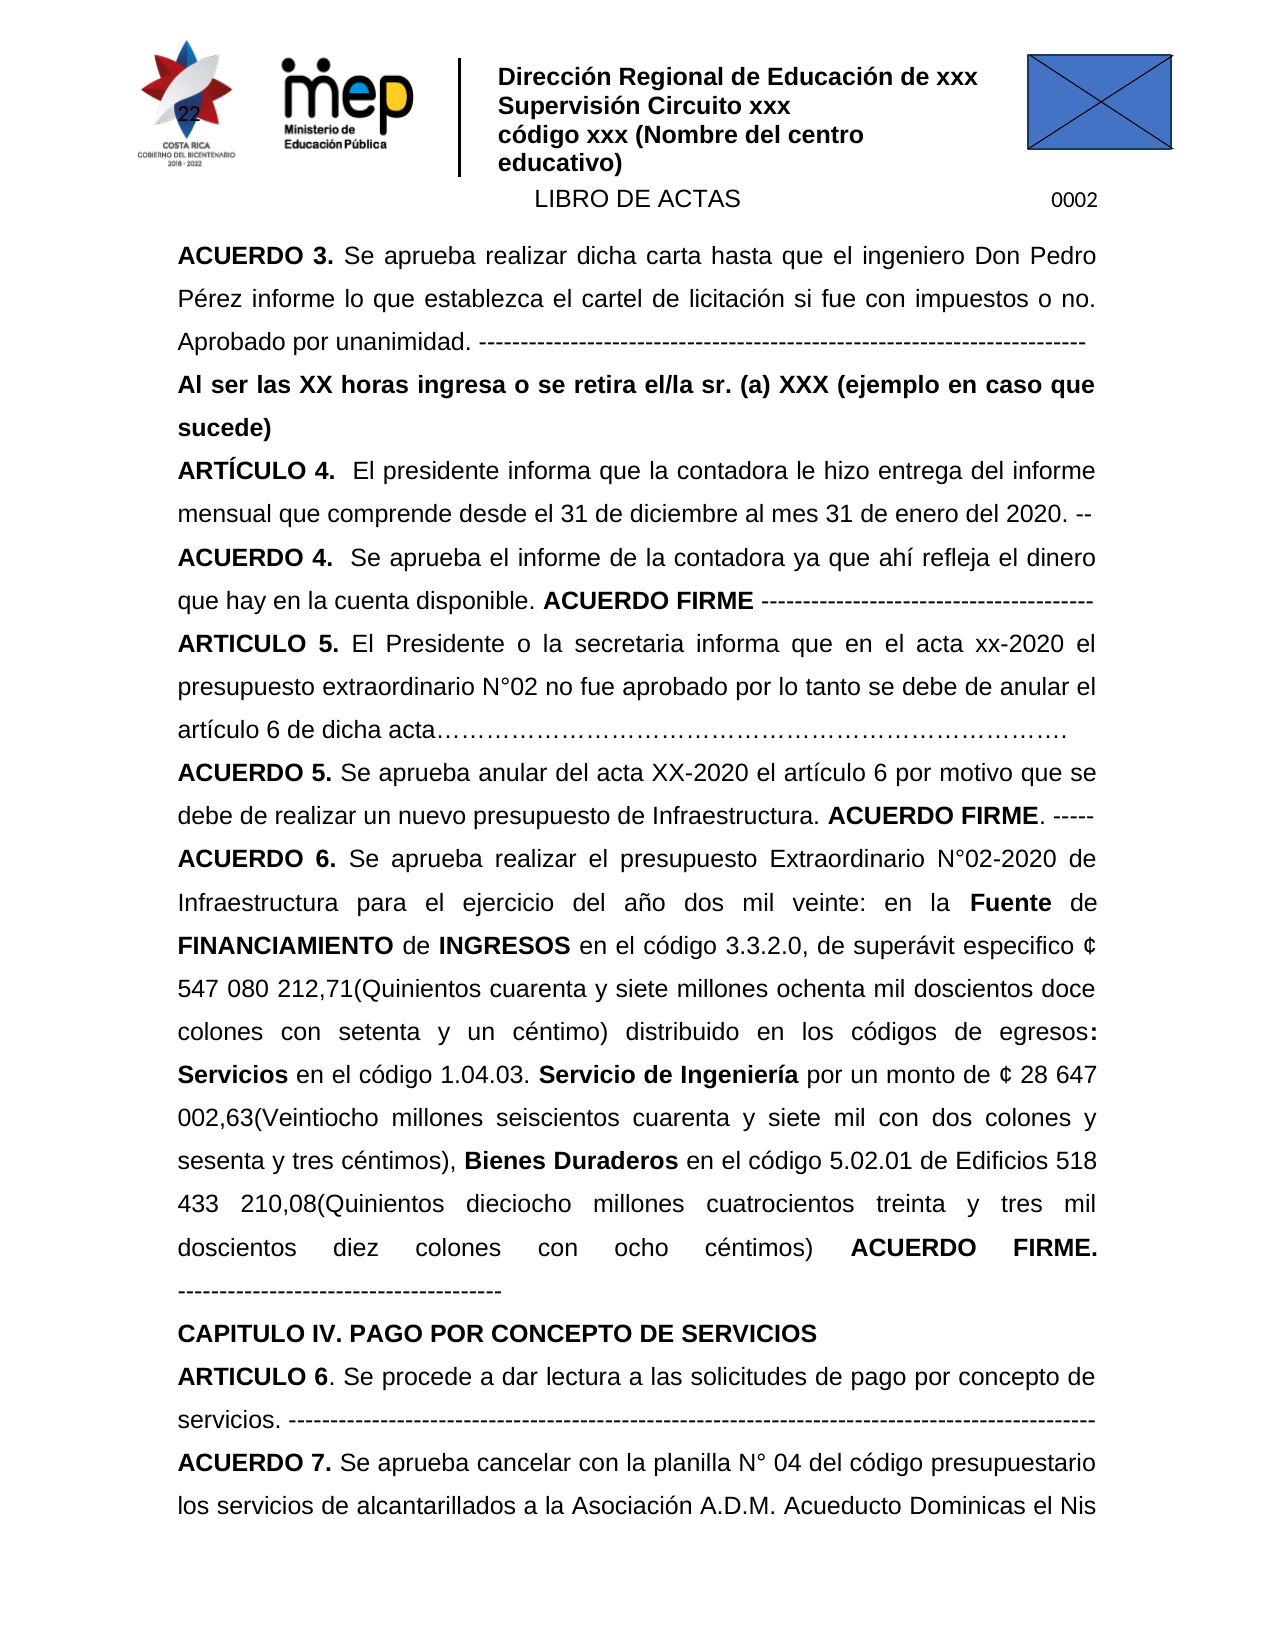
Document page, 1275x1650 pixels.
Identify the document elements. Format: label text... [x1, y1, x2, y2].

text ACUERDO 4. Se aprueba el informe de la contadora ya que ahí refleja el dinero que hay en la cuenta disponible. ACUERDO FIRME ---------------------------------------- [177, 543, 1098, 614]
text ARTÍCULO 4. El presidente informa que la contadora le hizo entrega del informe mensual que comprende desde el 31 de diciembre al mes 31 de enero del 2020. -- [177, 456, 1098, 528]
text CAPITULO IV. PAGO POR CONCEPTO DE SERVICIOS [177, 1319, 1098, 1348]
text ARTICULO 5. El Presidente o la secretaria informa que en el acta xx-2020 el presupuesto extraordinario N°02 no fue aprobado por lo tanto se debe de anular el artículo 6 de dicha acta…………………………………………………………………. [177, 629, 1098, 744]
text Al ser las XX horas ingresa o se retira el/la sr. (a) XXX (ejemplo en caso que sucede) [177, 370, 1098, 442]
text ACUERDO 5. Se aprueba anular del acta XX-2020 el artículo 6 por motivo que se debe de realizar un nuevo presupuesto de Infraestructura. ACUERDO FIRME. ----- [177, 758, 1098, 830]
text ARTICULO 6. Se procede a dar lectura a las solicitudes de pago por concepto de servicios. ------------------------------------------------------------------------------------------------- [177, 1362, 1098, 1434]
text ACUERDO 6. Se aprueba realizar el presupuesto Extraordinario N°02-2020 de Infraestructura para el ejercicio del año dos mil veinte: en la Fuente de FINANCIAMIENTO de INGRESOS en el código 3.3.2.0, de superávit especifico ¢ 547 080 212,71(Quinientos cuarenta y siete millones ochenta mil doscientos doce colones con setenta y un céntimo) distribuido en los códigos de egresos: Servicios en el código 1.04.03. Servicio de Ingeniería por un monto de ¢ 28 647 002,63(Veintiocho millones seiscientos cuarenta y siete mil con dos colones y sesenta y tres céntimos), Bienes Duraderos en el código 5.02.01 de Edificios 518 433 210,08(Quinientos dieciocho millones cuatrocientos treinta y tres mil doscientos diez colones con ocho céntimos) ACUERDO FIRME. --------------------------------------- [177, 844, 1098, 1304]
text ACUERDO 3. Se aprueba realizar dicha carta hasta que el ingeniero Don Pedro Pérez informe lo que establezca el cartel de licitación si fue con impuestos o no. Aprobado por unanimidad. ------------------------------------------------------------------------- [177, 241, 1098, 356]
picture [137, 39, 414, 167]
